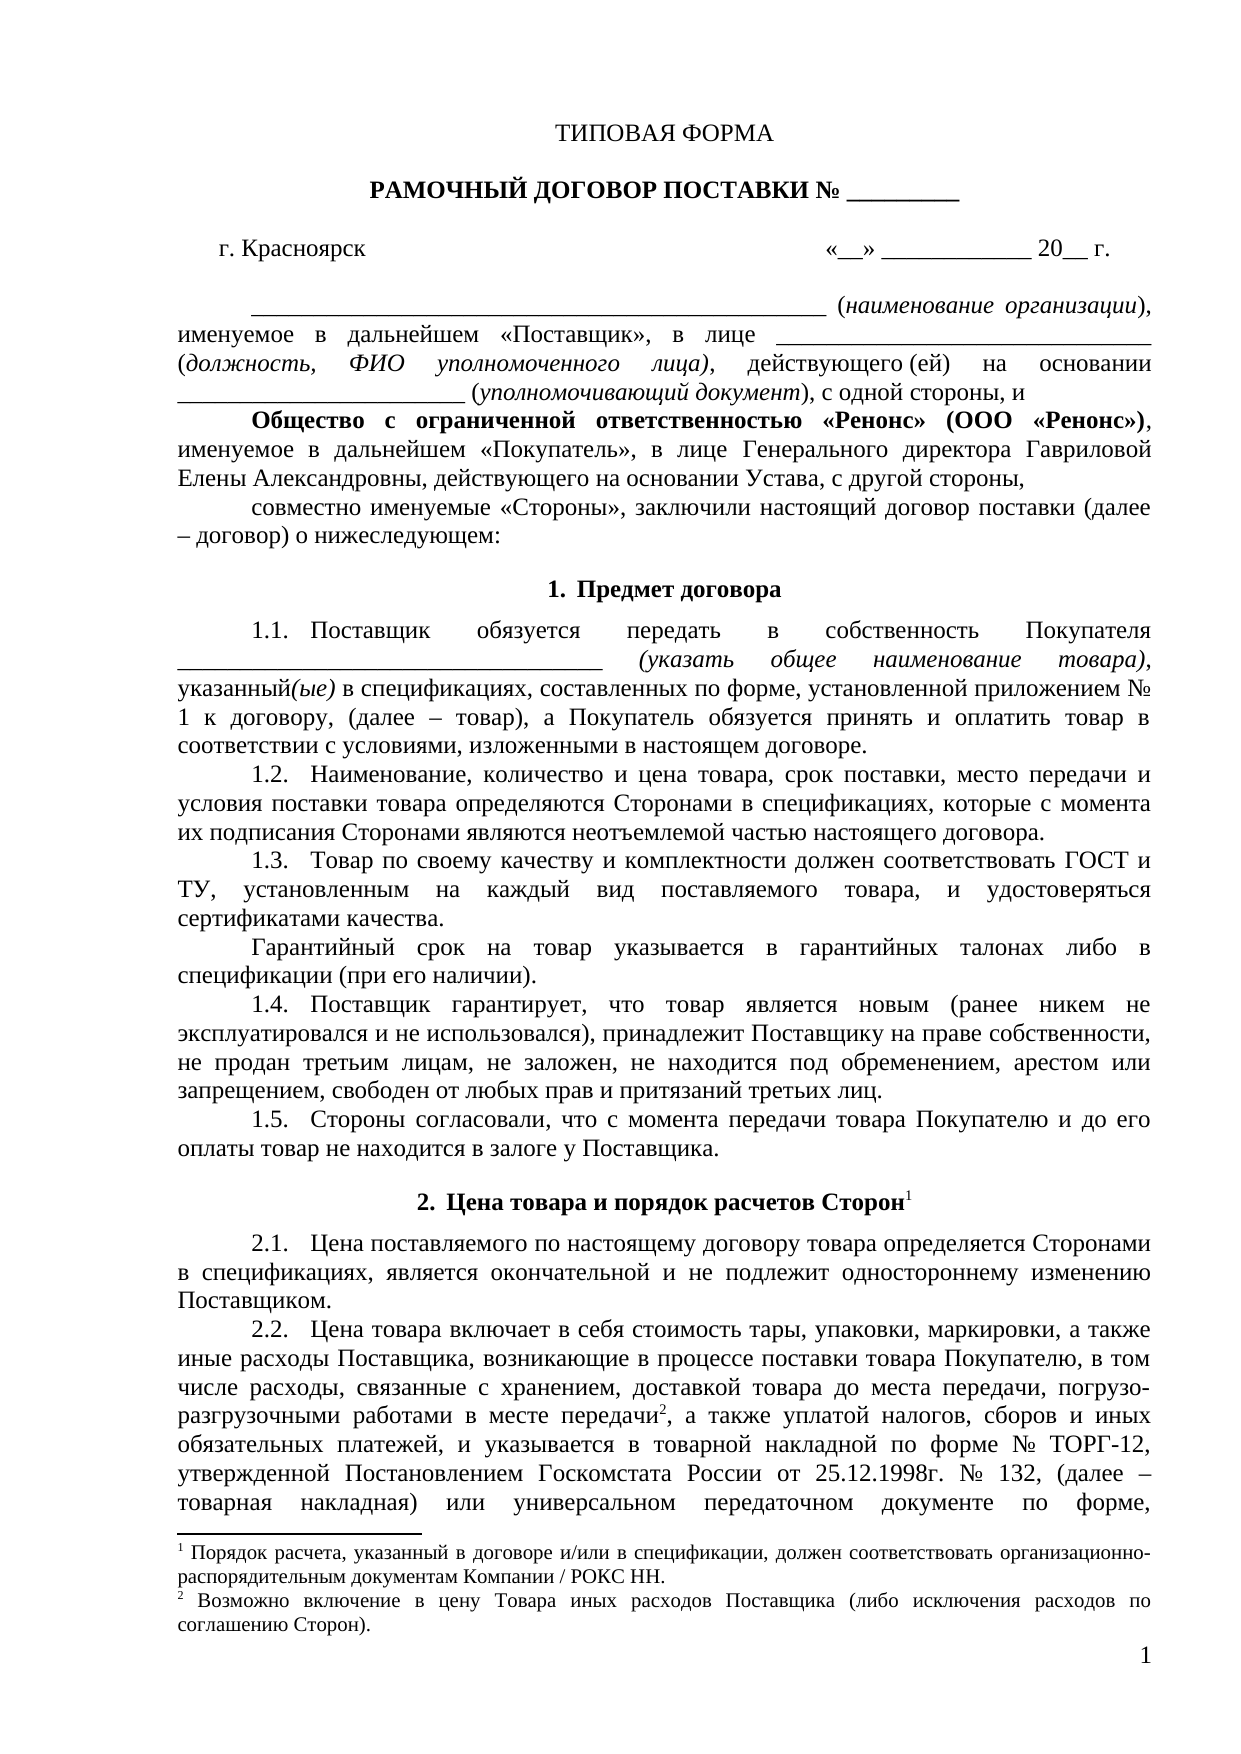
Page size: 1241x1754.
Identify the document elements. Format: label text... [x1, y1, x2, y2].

subtitle Предмет договора [177, 574, 1152, 603]
text РАМОЧНЫЙ ДОГОВОР ПОСТАВКИ № _________ [177, 176, 1152, 204]
text ТИПОВАЯ ФОРМА [177, 118, 1152, 147]
list Товар по своему качеству и комплектности должен соответствовать ГОСТ и ТУ, установленным на каждый вид поставляемого товара, и удостоверяться сертификатами качества. [177, 846, 1152, 932]
list Поставщик гарантирует, что товар является новым (ранее никем не эксплуатировался и не использовался), принадлежит Поставщику на праве собственности, не продан третьим лицам, не заложен, не находится под обременением, арестом или запрещением, свободен от любых прав и притязаний третьих лиц. [177, 989, 1152, 1104]
list Цена поставляемого по настоящему договору товара определяется Сторонами в спецификациях, является окончательной и не подлежит одностороннему изменению Поставщиком. [177, 1228, 1152, 1314]
list Стороны согласовали, что с момента передачи товара Покупателю и до его оплаты товар не находится в залоге у Поставщика. [177, 1104, 1152, 1162]
text Общество с ограниченной ответственностью «Ренонс» (ООО «Ренонс»), именуемое в дальнейшем «Покупатель», в лице Генерального директора Гавриловой Елены Александровны, действующего на основании Устава, с другой стороны, [177, 406, 1152, 492]
subtitle Цена товара и порядок расчетов Сторон [177, 1187, 1152, 1216]
text ______________________________________________ (наименование организации), именуемое в дальнейшем «Поставщик», в лице ______________________________ (должность, ФИО уполномоченного лица), действующего (ей) на основании _______________________ (уполномочивающий документ), с одной стороны, и [177, 291, 1152, 406]
list Наименование, количество и цена товара, срок поставки, место передачи и условия поставки товара определяются Сторонами в спецификациях, которые с момента их подписания Сторонами являются неотъемлемой частью настоящего договора. [177, 759, 1152, 846]
text г. Красноярск «__» ____________ 20__ г. [177, 233, 1152, 262]
text совместно именуемые «Стороны», заключили настоящий договор поставки (далее – договор) о нижеследующем: [177, 492, 1152, 549]
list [177, 1314, 1152, 1516]
list Гарантийный срок на товар указывается в гарантийных талонах либо в спецификации (при его наличии). [177, 932, 1152, 989]
list Поставщик обязуется передать в собственность Покупателя __________________________________ (указать общее наименование товара), указанный(ые) в спецификациях, составленных по форме, установленной приложением № 1 к договору, (далее – товар), а Покупатель обязуется принять и оплатить товар в соответствии с условиями, изложенными в настоящем договоре. [177, 616, 1152, 759]
